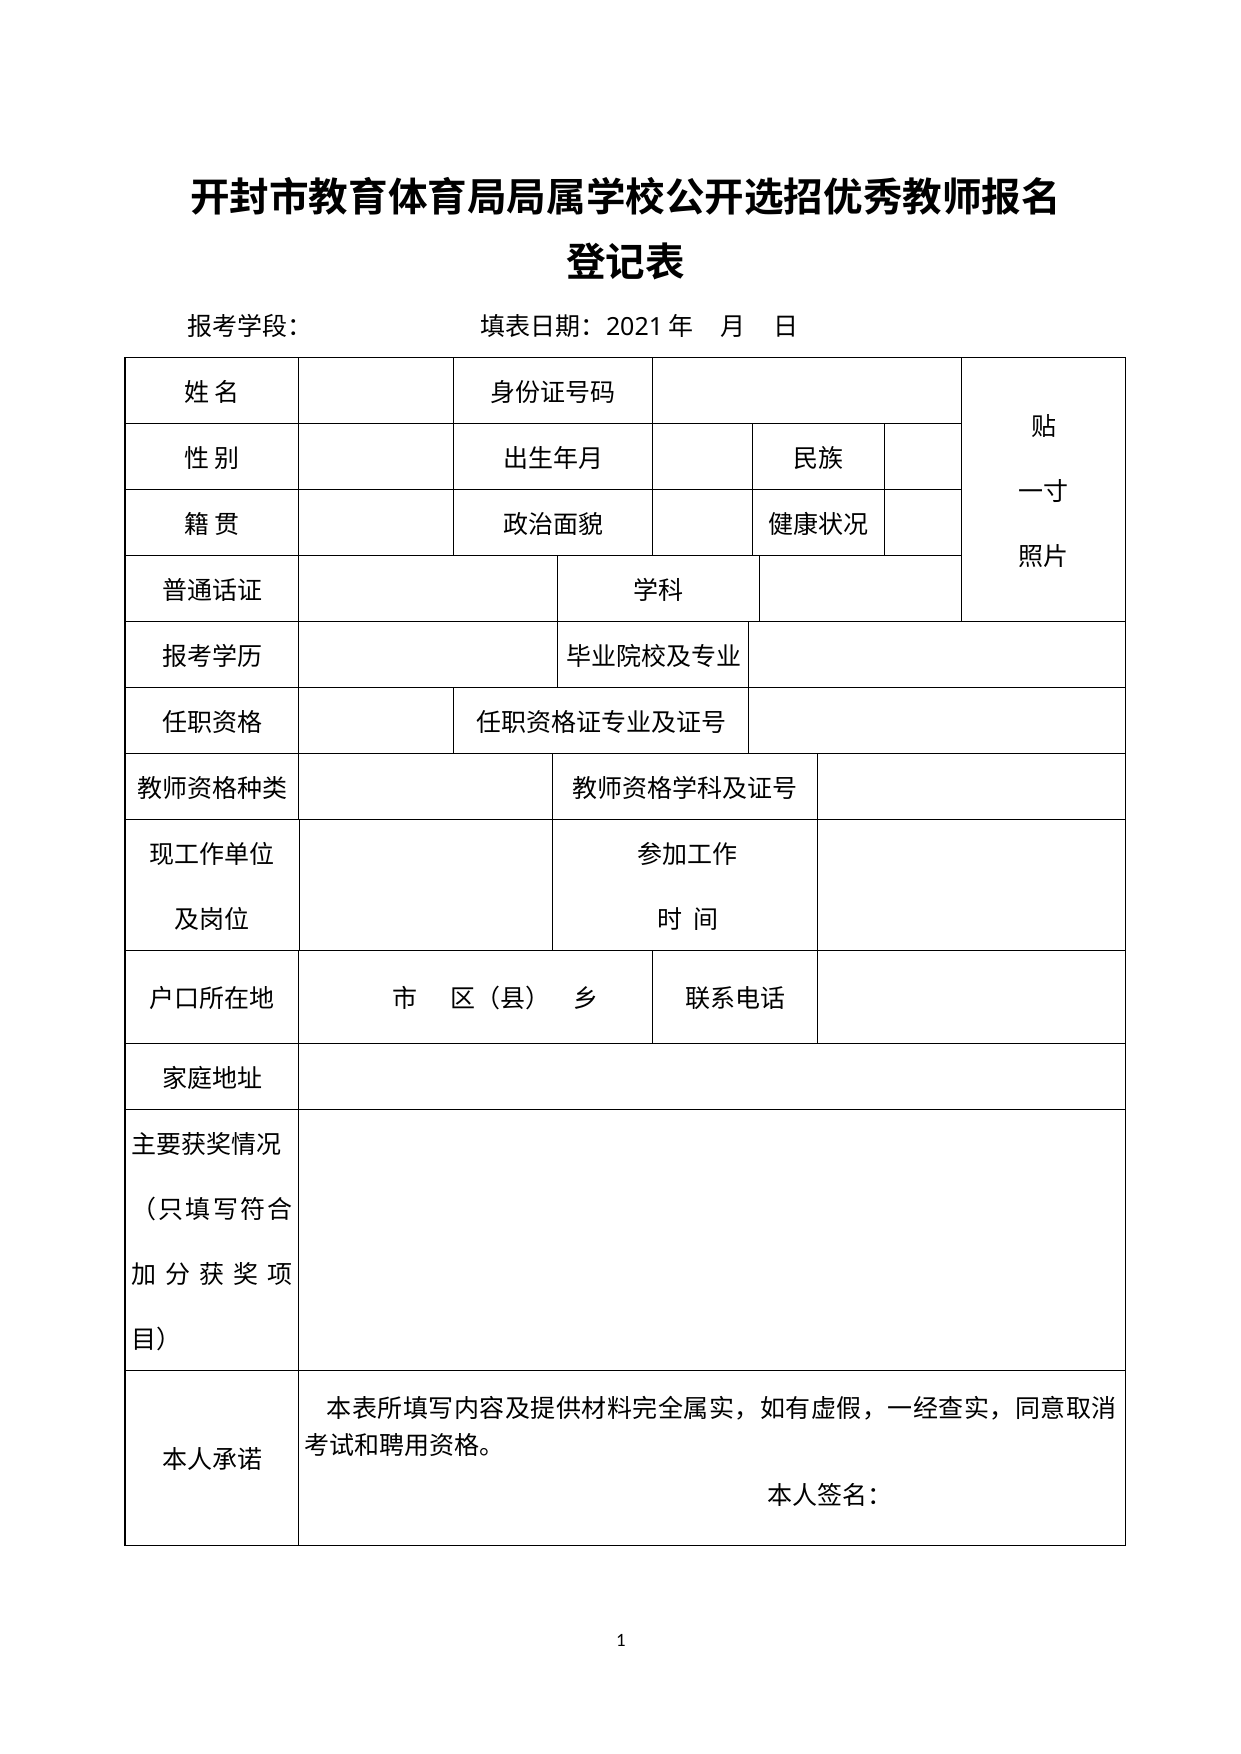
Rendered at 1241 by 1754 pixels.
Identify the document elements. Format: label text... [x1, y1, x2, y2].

table_cell 户口所在地 [126, 951, 298, 1043]
table_cell [299, 688, 453, 753]
table_cell [749, 688, 1125, 753]
table_cell 联系电话 [653, 951, 817, 1043]
table_cell [653, 490, 752, 555]
table_cell 任职资格 [126, 688, 298, 753]
table_cell 家庭地址 [126, 1044, 298, 1109]
table_cell 学科 [558, 556, 759, 621]
table_header [299, 358, 453, 423]
table_cell [818, 754, 1125, 819]
table_cell 现工作单位 及岗位 [126, 820, 299, 950]
table_cell 普通话证 [126, 556, 298, 621]
table_cell 出生年月 [454, 424, 652, 489]
table_cell [818, 820, 1125, 950]
table_cell 任职资格证专业及证号 [454, 688, 748, 753]
table_cell [749, 622, 1125, 687]
table_cell 市 区（县） 乡 [299, 951, 652, 1043]
table_cell [299, 1110, 1125, 1370]
table_cell [299, 1044, 1125, 1109]
table_cell [300, 820, 552, 950]
table_cell 毕业院校及专业 [558, 622, 748, 687]
table_cell 教师资格种类 [126, 754, 298, 819]
table_header 姓 名 [126, 358, 298, 423]
table_cell 本表所填写内容及提供材料完全属实，如有虚假，一经查实，同意取消考试和聘用资格。 本人签名： [299, 1371, 1125, 1544]
table_cell [299, 556, 557, 621]
table_cell [299, 424, 453, 489]
table_cell [299, 490, 453, 555]
table_cell [299, 754, 552, 819]
table_cell 主要获奖情况 （只填写符合加分获奖项目） [126, 1110, 298, 1370]
table_cell [885, 424, 961, 489]
table_cell [818, 951, 1125, 1043]
table_header [653, 358, 961, 423]
table_cell [299, 622, 557, 687]
table_cell [760, 556, 961, 621]
table_header 身份证号码 [454, 358, 652, 423]
table_cell 籍 贯 [126, 490, 298, 555]
table_cell [885, 490, 961, 555]
table_header 贴 一寸 照片 [962, 358, 1125, 621]
table_cell [653, 424, 752, 489]
table_cell 民族 [753, 424, 884, 489]
table_cell 教师资格学科及证号 [553, 754, 817, 819]
table_cell 报考学历 [126, 622, 298, 687]
text 报考学段： 填表日期：2021年 月 日 [187, 292, 1063, 357]
table_cell 参加工作 时 间 [553, 820, 817, 950]
table_cell 本人承诺 [126, 1371, 298, 1544]
table_cell 健康状况 [753, 490, 884, 555]
table_cell 性 别 [126, 424, 298, 489]
text 开封市教育体育局局属学校公开选招优秀教师报名登记表 [187, 162, 1063, 292]
table_cell 政治面貌 [454, 490, 652, 555]
